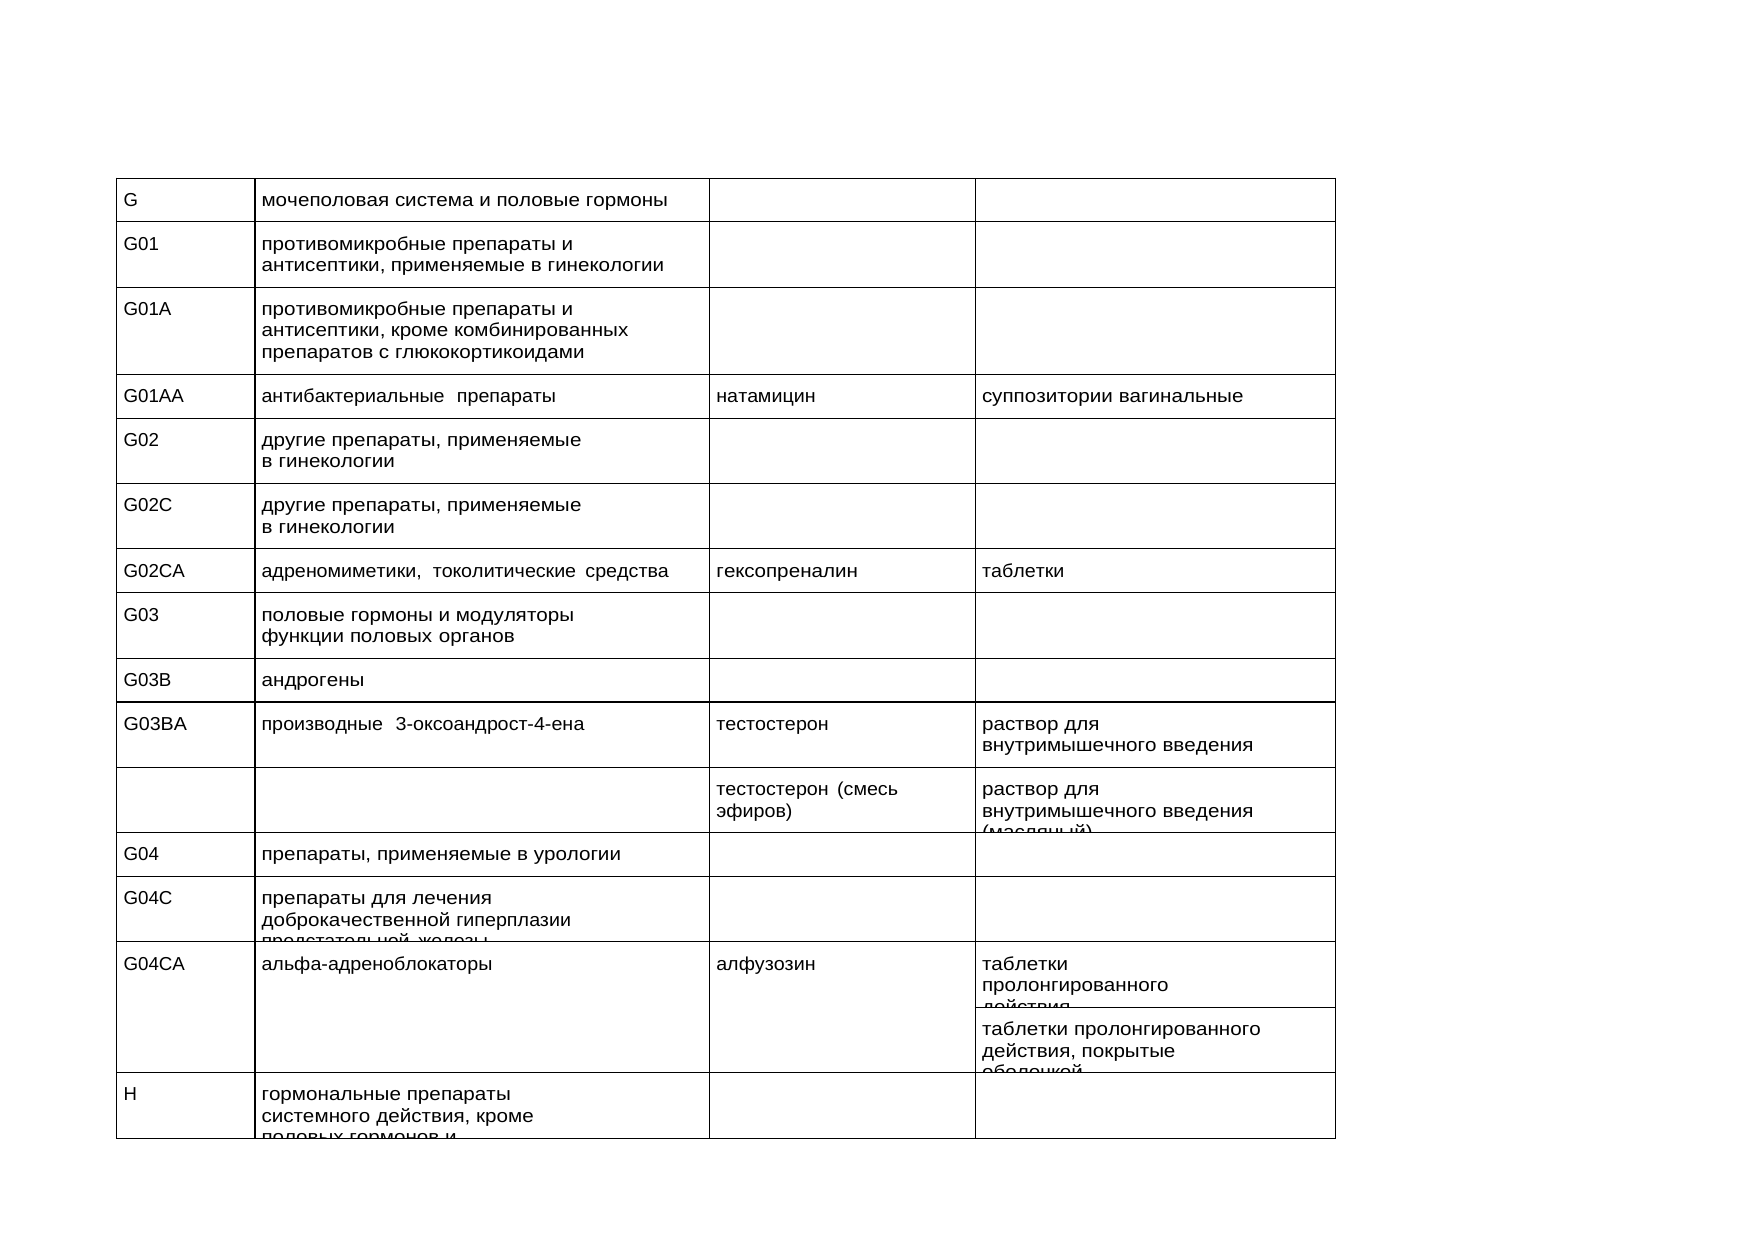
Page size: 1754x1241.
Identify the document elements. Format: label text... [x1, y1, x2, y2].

table_cell G02C [117, 484, 254, 548]
table_cell противомикробные препараты и антисептики, кроме комбинированных препаратов с глюкокортикоидами [256, 288, 709, 374]
table_cell G04C [117, 877, 254, 941]
table_cell [976, 833, 1335, 876]
table_cell [976, 288, 1335, 374]
table_cell G03B [117, 659, 254, 701]
table_cell G01A [117, 288, 254, 374]
table_header [976, 179, 1335, 221]
table_cell [976, 222, 1335, 287]
table_cell [710, 593, 975, 657]
table_cell тестостерон [710, 703, 975, 767]
table_cell гормональные препараты системного действия, кроме половых гормонов и [256, 1073, 709, 1137]
table_cell раствор для внутримышечного введения (масляный) [976, 768, 1335, 832]
table_cell [710, 222, 975, 287]
table_cell [710, 419, 975, 483]
table_cell адреномиметики, токолитические средства [256, 549, 709, 592]
table_cell [976, 659, 1335, 701]
table_cell [710, 659, 975, 701]
table_cell андрогены [256, 659, 709, 701]
table_cell G01AA [117, 375, 254, 417]
table_cell антибактериальные препараты [256, 375, 709, 417]
table_cell G04 [117, 833, 254, 876]
table_cell производные 3-оксоандрост-4-ена [256, 703, 709, 767]
table_cell гексопреналин [710, 549, 975, 592]
table_cell G03 [117, 593, 254, 657]
table_cell тестостерон (смесь эфиров) [710, 768, 975, 832]
table_header G [117, 179, 254, 221]
table_cell [976, 419, 1335, 483]
table_cell G04CA [117, 942, 254, 1072]
table_cell противомикробные препараты и антисептики, применяемые в гинекологии [256, 222, 709, 287]
table_cell препараты для лечения доброкачественной гиперплазии предстательной железы [256, 877, 709, 941]
table_cell [710, 484, 975, 548]
table_header [710, 179, 975, 221]
table_cell [710, 288, 975, 374]
table_cell [710, 877, 975, 941]
table_cell H [117, 1073, 254, 1137]
table_cell [976, 877, 1335, 941]
table_cell [976, 484, 1335, 548]
table_header мочеполовая система и половые гормоны [256, 179, 709, 221]
table_cell [117, 768, 254, 832]
table_cell половые гормоны и модуляторы функции половых органов [256, 593, 709, 657]
table_cell препараты, применяемые в урологии [256, 833, 709, 876]
table_cell алфузозин [710, 942, 975, 1072]
table_cell [976, 1073, 1335, 1137]
table_cell [256, 768, 709, 832]
table_cell таблетки пролонгированного действия [976, 942, 1335, 1007]
table_cell [710, 1073, 975, 1137]
table_cell другие препараты, применяемые в гинекологии [256, 484, 709, 548]
table_cell [710, 833, 975, 876]
table_cell таблетки пролонгированного действия, покрытые оболочкой [976, 1008, 1335, 1072]
table_cell суппозитории вагинальные [976, 375, 1335, 417]
table_cell G03BA [117, 703, 254, 767]
table_cell G02 [117, 419, 254, 483]
table_cell раствор для внутримышечного введения [976, 703, 1335, 767]
table_cell G02CA [117, 549, 254, 592]
table_cell альфа-адреноблокаторы [256, 942, 709, 1072]
table_cell таблетки [976, 549, 1335, 592]
table_cell G01 [117, 222, 254, 287]
table_cell [976, 593, 1335, 657]
table_cell натамицин [710, 375, 975, 417]
table_cell другие препараты, применяемые в гинекологии [256, 419, 709, 483]
